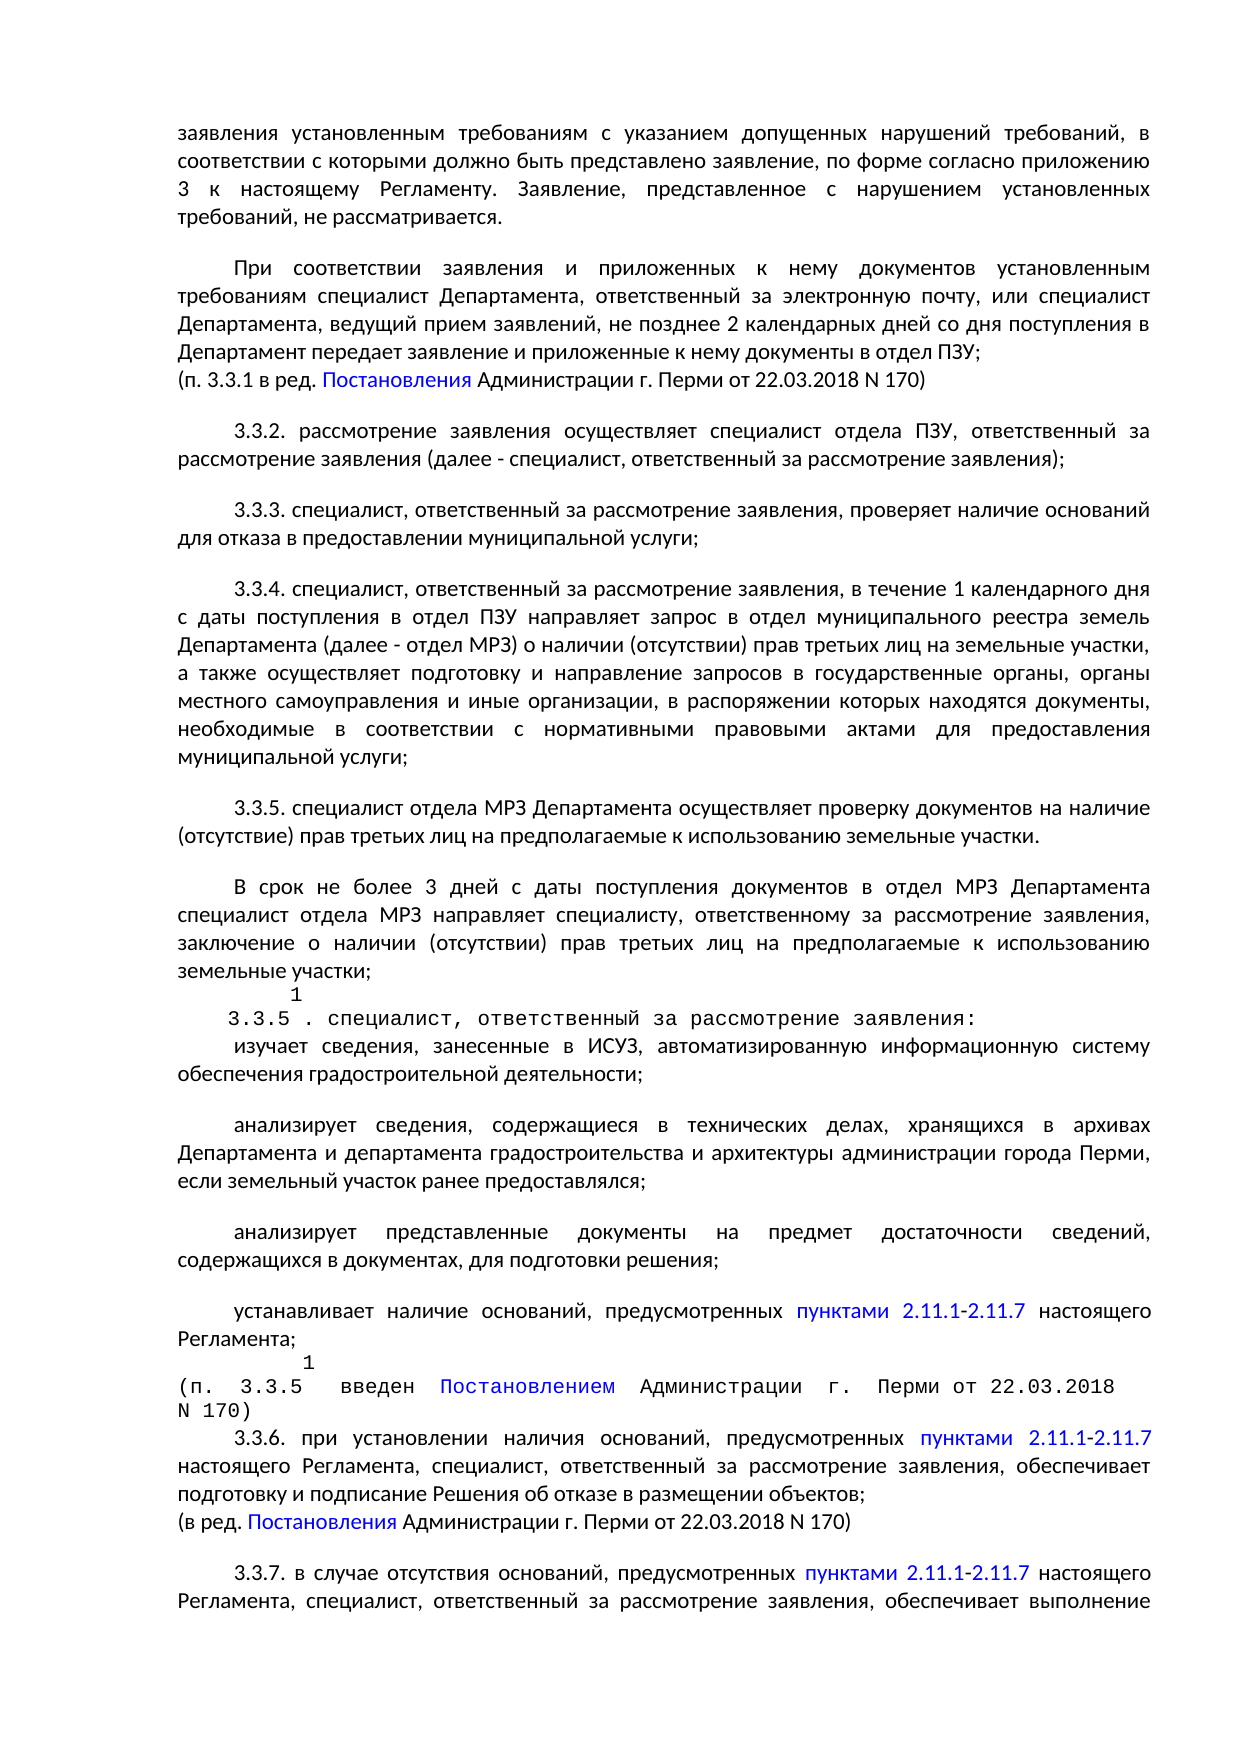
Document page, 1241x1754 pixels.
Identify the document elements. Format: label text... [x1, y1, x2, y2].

text 3.3.5. специалист отдела МРЗ Департамента осуществляет проверку документов на наличие (отсутствие) прав третьих лиц на предполагаемые к использованию земельные участки. [177, 793, 1152, 849]
text (в ред. Постановления Администрации г. Перми от 22.03.2018 N 170) [177, 1507, 1152, 1535]
text 3.3.6. при установлении наличия оснований, предусмотренных пунктами 2.11.1-2.11.7 настоящего Регламента, специалист, ответственный за рассмотрение заявления, обеспечивает подготовку и подписание Решения об отказе в размещении объектов; [177, 1423, 1152, 1507]
text 3.3.3. специалист, ответственный за рассмотрение заявления, проверяет наличие оснований для отказа в предоставлении муниципальной услуги; [177, 495, 1152, 551]
text 3.3.2. рассмотрение заявления осуществляет специалист отдела ПЗУ, ответственный за рассмотрение заявления (далее - специалист, ответственный за рассмотрение заявления); [177, 416, 1152, 472]
text изучает сведения, занесенные в ИСУЗ, автоматизированную информационную систему обеспечения градостроительной деятельности; [177, 1031, 1152, 1087]
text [177, 1558, 1152, 1614]
text анализирует сведения, содержащиеся в технических делах, хранящихся в архивах Департамента и департамента градостроительства и архитектуры администрации города Перми, если земельный участок ранее предоставлялся; [177, 1110, 1152, 1194]
text В срок не более 3 дней с даты поступления документов в отдел МРЗ Департамента специалист отдела МРЗ направляет специалисту, ответственному за рассмотрение заявления, заключение о наличии (отсутствии) прав третьих лиц на предполагаемые к использованию земельные участки; [177, 872, 1152, 984]
text При соответствии заявления и приложенных к нему документов установленным требованиям специалист Департамента, ответственный за электронную почту, или специалист Департамента, ведущий прием заявлений, не позднее 2 календарных дней со дня поступления в Департамент передает заявление и приложенные к нему документы в отдел ПЗУ; [177, 253, 1152, 365]
text 3.3.5 . специалист, ответственный за рассмотрение заявления: [177, 1008, 1152, 1031]
text 3.3.4. специалист, ответственный за рассмотрение заявления, в течение 1 календарного дня с даты поступления в отдел ПЗУ направляет запрос в отдел муниципального реестра земель Департамента (далее - отдел МРЗ) о наличии (отсутствии) прав третьих лиц на земельные участки, а также осуществляет подготовку и направление запросов в государственные органы, органы местного самоуправления и иные организации, в распоряжении которых находятся документы, необходимые в соответствии с нормативными правовыми актами для предоставления муниципальной услуги; [177, 574, 1152, 770]
text (п. 3.3.5 введен Постановлением Администрации г. Перми от 22.03.2018 [177, 1376, 1152, 1400]
text 1 [177, 1352, 1152, 1376]
text 1 [177, 984, 1152, 1008]
text (п. 3.3.1 в ред. Постановления Администрации г. Перми от 22.03.2018 N 170) [177, 365, 1152, 393]
text устанавливает наличие оснований, предусмотренных пунктами 2.11.1-2.11.7 настоящего Регламента; [177, 1296, 1152, 1352]
text N 170) [177, 1400, 1152, 1423]
text анализирует представленные документы на предмет достаточности сведений, содержащихся в документах, для подготовки решения; [177, 1217, 1152, 1273]
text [177, 118, 1152, 230]
